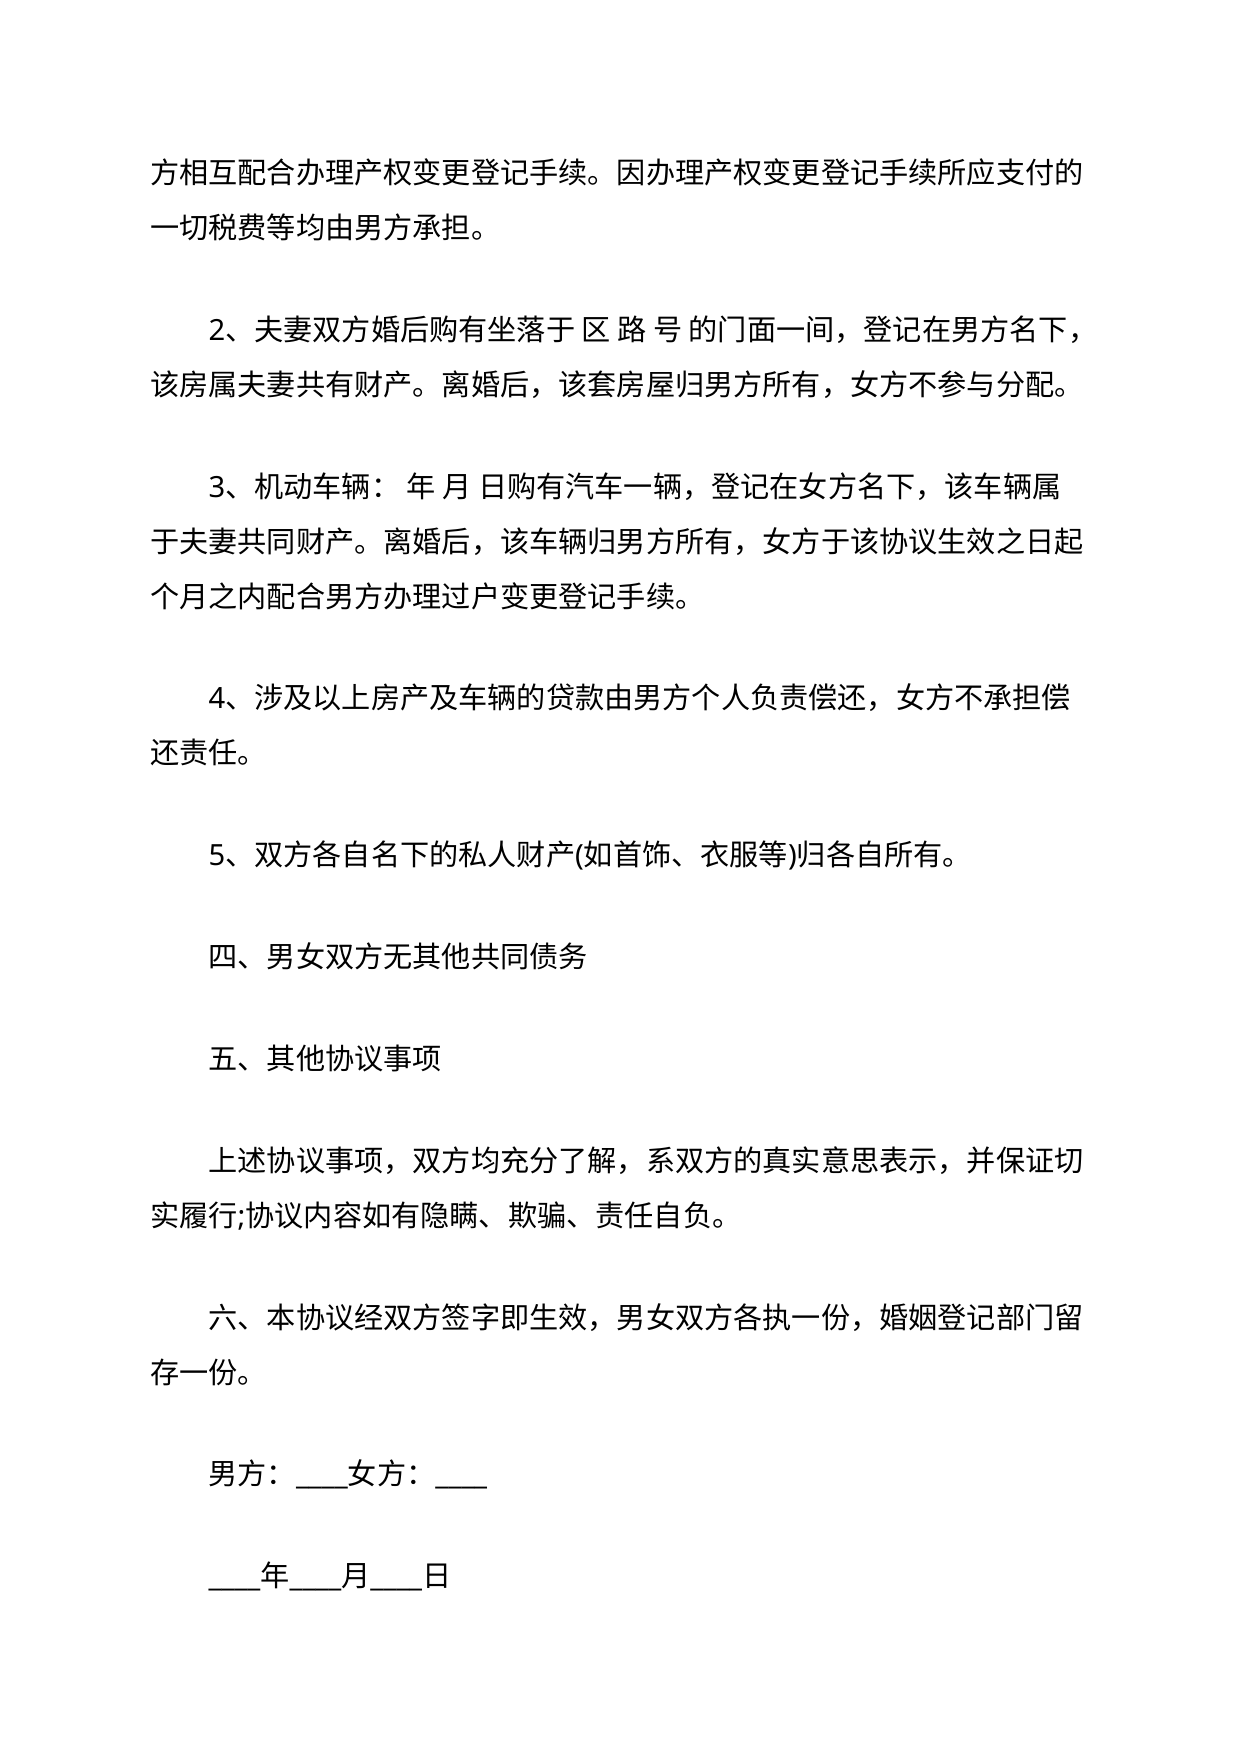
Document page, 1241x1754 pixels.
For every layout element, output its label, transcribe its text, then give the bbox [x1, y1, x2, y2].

text 4、涉及以上房产及车辆的贷款由男方个人负责偿还，女方不承担偿还责任。 [150, 675, 1090, 772]
text 六、本协议经双方签字即生效，男女双方各执一份，婚姻登记部门留存一份。 [150, 1294, 1090, 1391]
text 3、机动车辆： 年 月 日购有汽车一辆，登记在女方名下，该车辆属于夫妻共同财产。离婚后，该车辆归男方所有，女方于该协议生效之日起 个月之内配合男方办理过户变更登记手续。 [150, 463, 1090, 616]
text 四、男女双方无其他共同债务 [150, 934, 1090, 976]
text 5、双方各自名下的私人财产(如首饰、衣服等)归各自所有。 [150, 832, 1090, 874]
text 2、夫妻双方婚后购有坐落于 区 路 号 的门面一间，登记在男方名下，该房属夫妻共有财产。离婚后，该套房屋归男方所有，女方不参与分配。 [150, 307, 1090, 404]
text 上述协议事项，双方均充分了解，系双方的真实意思表示，并保证切实履行;协议内容如有隐瞒、欺骗、责任自负。 [150, 1137, 1090, 1235]
text ____年____月____日 [150, 1553, 1090, 1595]
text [150, 150, 1090, 247]
text 男方：____女方：____ [150, 1451, 1090, 1493]
text 五、其他协议事项 [150, 1036, 1090, 1078]
